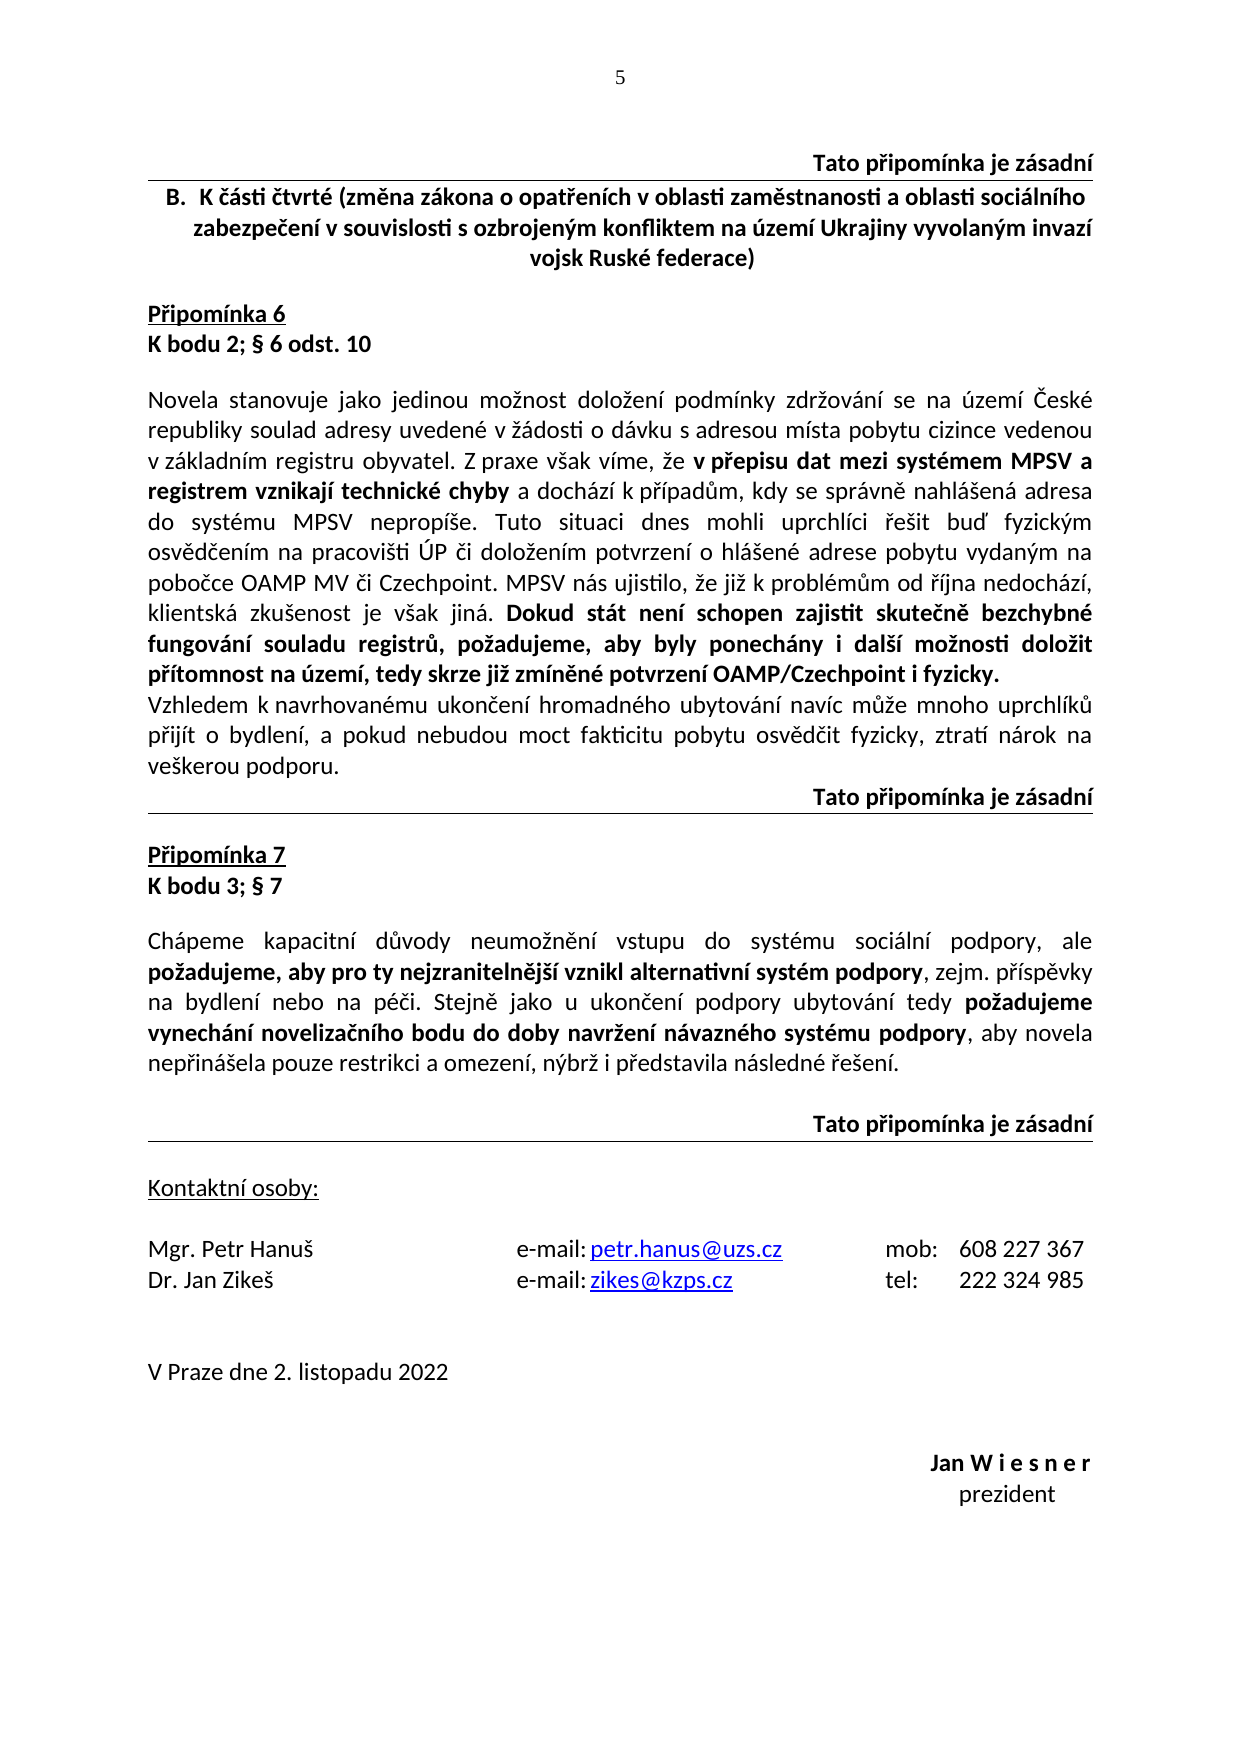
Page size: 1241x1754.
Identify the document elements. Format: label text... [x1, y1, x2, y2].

text Vzhledem k navrhovanému ukončení hromadného ubytování navíc může mnoho uprchlíků přijít o bydlení, a pokud nebudou moct fakticitu pobytu osvědčit fyzicky, ztratí nárok na veškerou podporu. [148, 689, 1093, 781]
text prezident [148, 1478, 1093, 1508]
text V Praze dne 2. listopadu 2022 [148, 1356, 1093, 1386]
list K bodu 2; § 6 odst. 10 [148, 328, 1093, 359]
list K bodu 3; § 7 [148, 870, 1093, 900]
text Tato připomínka je zásadní [148, 148, 1093, 180]
list Připomínka 7 [148, 839, 1093, 870]
text Chápeme kapacitní důvody neumožnění vstupu do systému sociální podpory, ale požadujeme, aby pro ty nejzranitelnější vznikl alternativní systém podpory, zejm. příspěvky na bydlení nebo na péči. Stejně jako u ukončení podpory ubytování tedy požadujeme vynechání novelizačního bodu do doby navržení návazného systému podpory, aby novela nepřinášela pouze restrikci a omezení, nýbrž i představila následné řešení. [148, 925, 1093, 1078]
text Kontaktní osoby: [148, 1173, 1093, 1203]
text Mgr. Petr Hanuš e-mail: petr.hanus@uzs.cz mob: 608 227 367 [148, 1234, 1093, 1264]
text Tato připomínka je zásadní [148, 781, 1093, 813]
text Tato připomínka je zásadní [148, 1108, 1093, 1141]
text Novela stanovuje jako jedinou možnost doložení podmínky zdržování se na území České republiky soulad adresy uvedené v žádosti o dávku s adresou místa pobytu cizince vedenou v základním registru obyvatel. Z praxe však víme, že v přepisu dat mezi systémem MPSV a registrem vznikají technické chyby a dochází k případům, kdy se správně nahlášená adresa do systému MPSV nepropíše. Tuto situaci dnes mohli uprchlíci řešit buď fyzickým osvědčením na pracovišti ÚP či doložením potvrzení o hlášené adrese pobytu vydaným na pobočce OAMP MV či Czechpoint. MPSV nás ujistilo, že již k problémům od října nedochází, klientská zkušenost je však jiná. Dokud stát není schopen zajistit skutečně bezchybné fungování souladu registrů, požadujeme, aby byly ponechány i další možnosti doložit přítomnost na území, tedy skrze již zmíněné potvrzení OAMP/Czechpoint i fyzicky. [148, 384, 1093, 689]
text Jan W i e s n e r [148, 1447, 1093, 1478]
list Připomínka 6 [148, 298, 1093, 328]
text Dr. Jan Zikeš e-mail: zikes@kzps.cz tel: 222 324 985 [148, 1264, 1093, 1295]
subtitle K části čtvrté (změna zákona o opatřeních v oblasti zaměstnanosti a oblasti sociálního zabezpečení v souvislosti s ozbrojeným konfliktem na území Ukrajiny vyvolaným invazí vojsk Ruské federace) [158, 181, 1093, 273]
